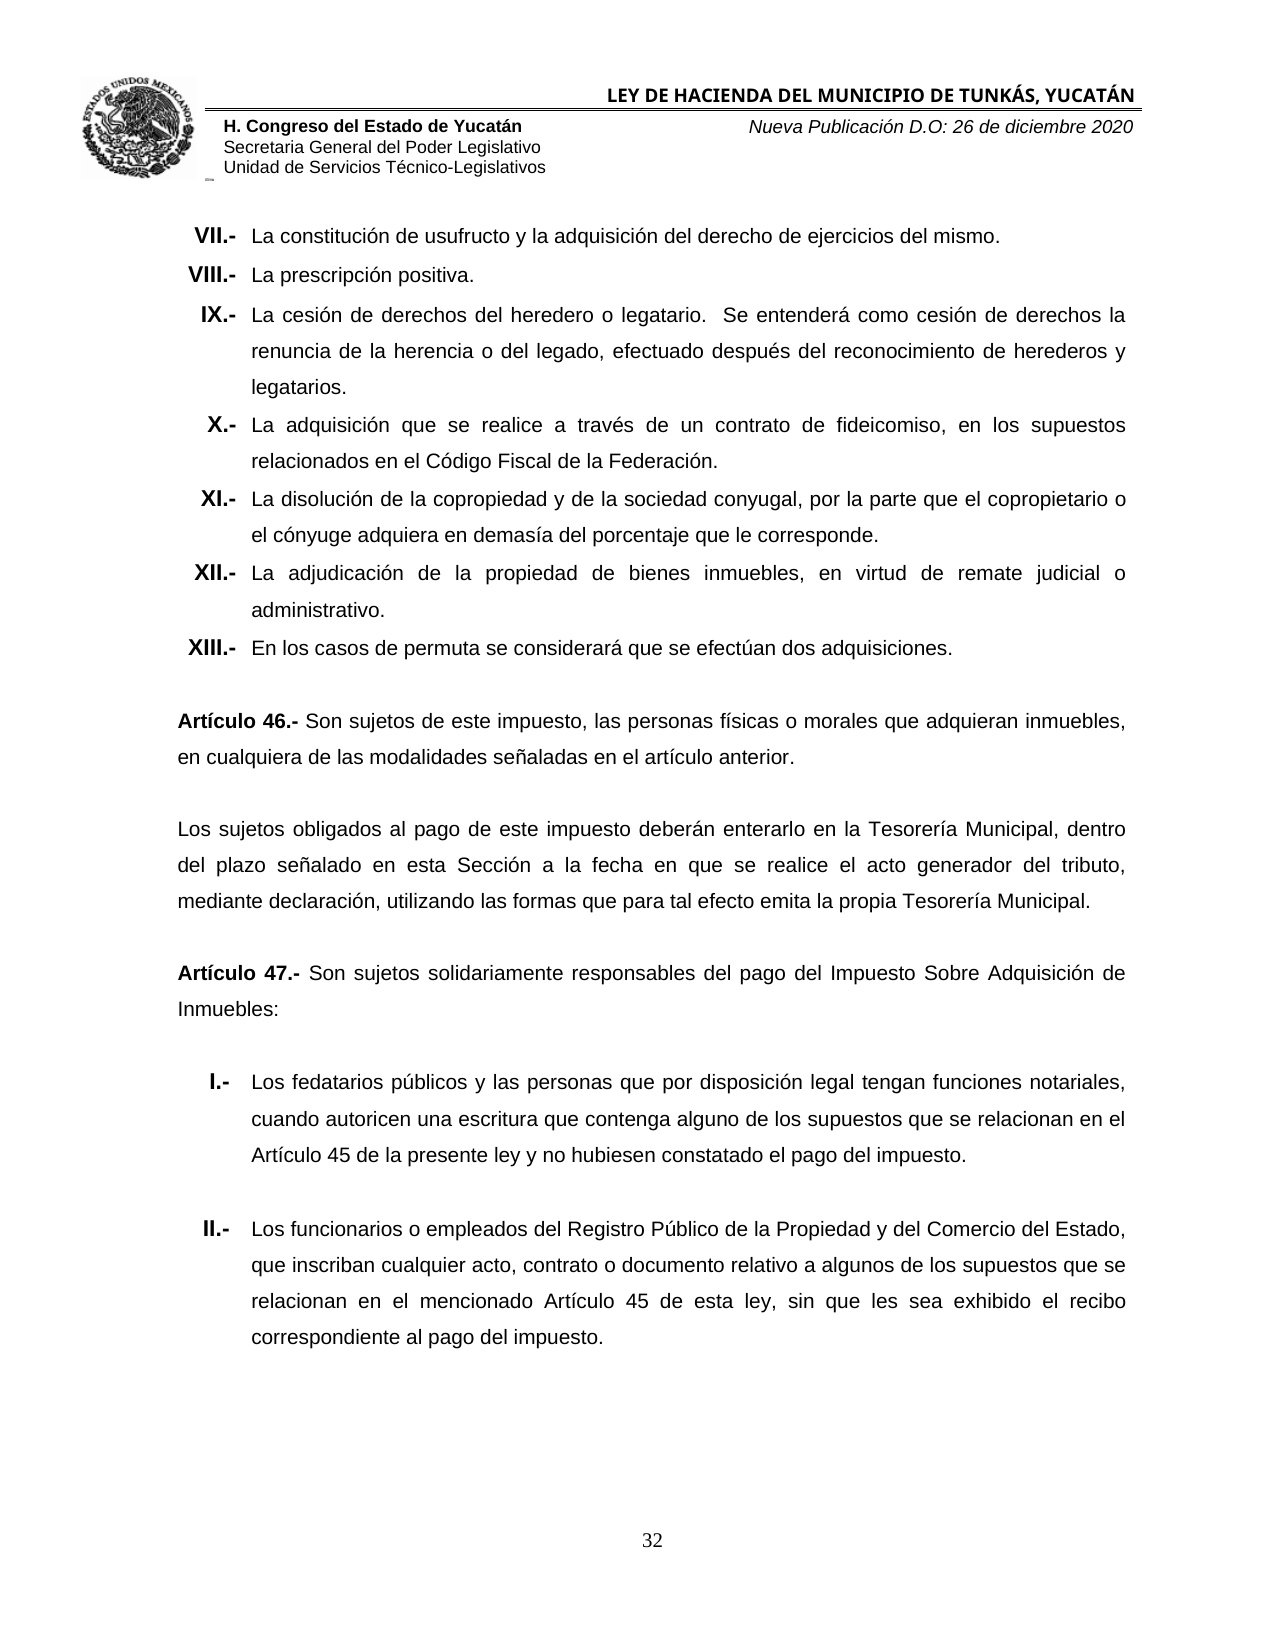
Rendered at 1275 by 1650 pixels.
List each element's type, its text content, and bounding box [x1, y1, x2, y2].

text Artículo 46.- Son sujetos de este impuesto, las personas físicas o morales que adquieran inmuebles, en cualquiera de las modalidades señaladas en el artículo anterior. [177, 709, 1127, 769]
list Los fedatarios públicos y las personas que por disposición legal tengan funciones notariales, cuando autoricen una escritura que contenga alguno de los supuestos que se relacionan en el Artículo 45 de la presente ley y no hubiesen constatado el pago del impuesto. [229, 1068, 1127, 1167]
list La adjudicación de la propiedad de bienes inmuebles, en virtud de remate judicial o administrativo. [236, 559, 1127, 622]
text Artículo 47.- Son sujetos solidariamente responsables del pago del Impuesto Sobre Adquisición de Inmuebles: [177, 961, 1127, 1020]
list La adquisición que se realice a través de un contrato de fideicomiso, en los supuestos relacionados en el Código Fiscal de la Federación. [236, 411, 1127, 473]
list La constitución de usufructo y la adquisición del derecho de ejercicios del mismo. [236, 222, 1127, 248]
list Los funcionarios o empleados del Registro Público de la Propiedad y del Comercio del Estado, que inscriban cualquier acto, contrato o documento relativo a algunos de los supuestos que se relacionan en el mencionado Artículo 45 de esta ley, sin que les sea exhibido el recibo correspondiente al pago del impuesto. [229, 1214, 1127, 1349]
list La prescripción positiva. [236, 261, 1127, 287]
text Los sujetos obligados al pago de este impuesto deberán enterarlo en la Tesorería Municipal, dentro del plazo señalado en esta Sección a la fecha en que se realice el acto generador del tributo, mediante declaración, utilizando las formas que para tal efecto emita la propia Tesorería Municipal. [177, 817, 1127, 913]
list La cesión de derechos del heredero o legatario. Se entenderá como cesión de derechos la renuncia de la herencia o del legado, efectuado después del reconocimiento de herederos y legatarios. [236, 301, 1127, 399]
list La disolución de la copropiedad y de la sociedad conyugal, por la parte que el copropietario o el cónyuge adquiera en demasía del porcentaje que le corresponde. [236, 485, 1127, 547]
list En los casos de permuta se considerará que se efectúan dos adquisiciones. [236, 633, 1127, 660]
